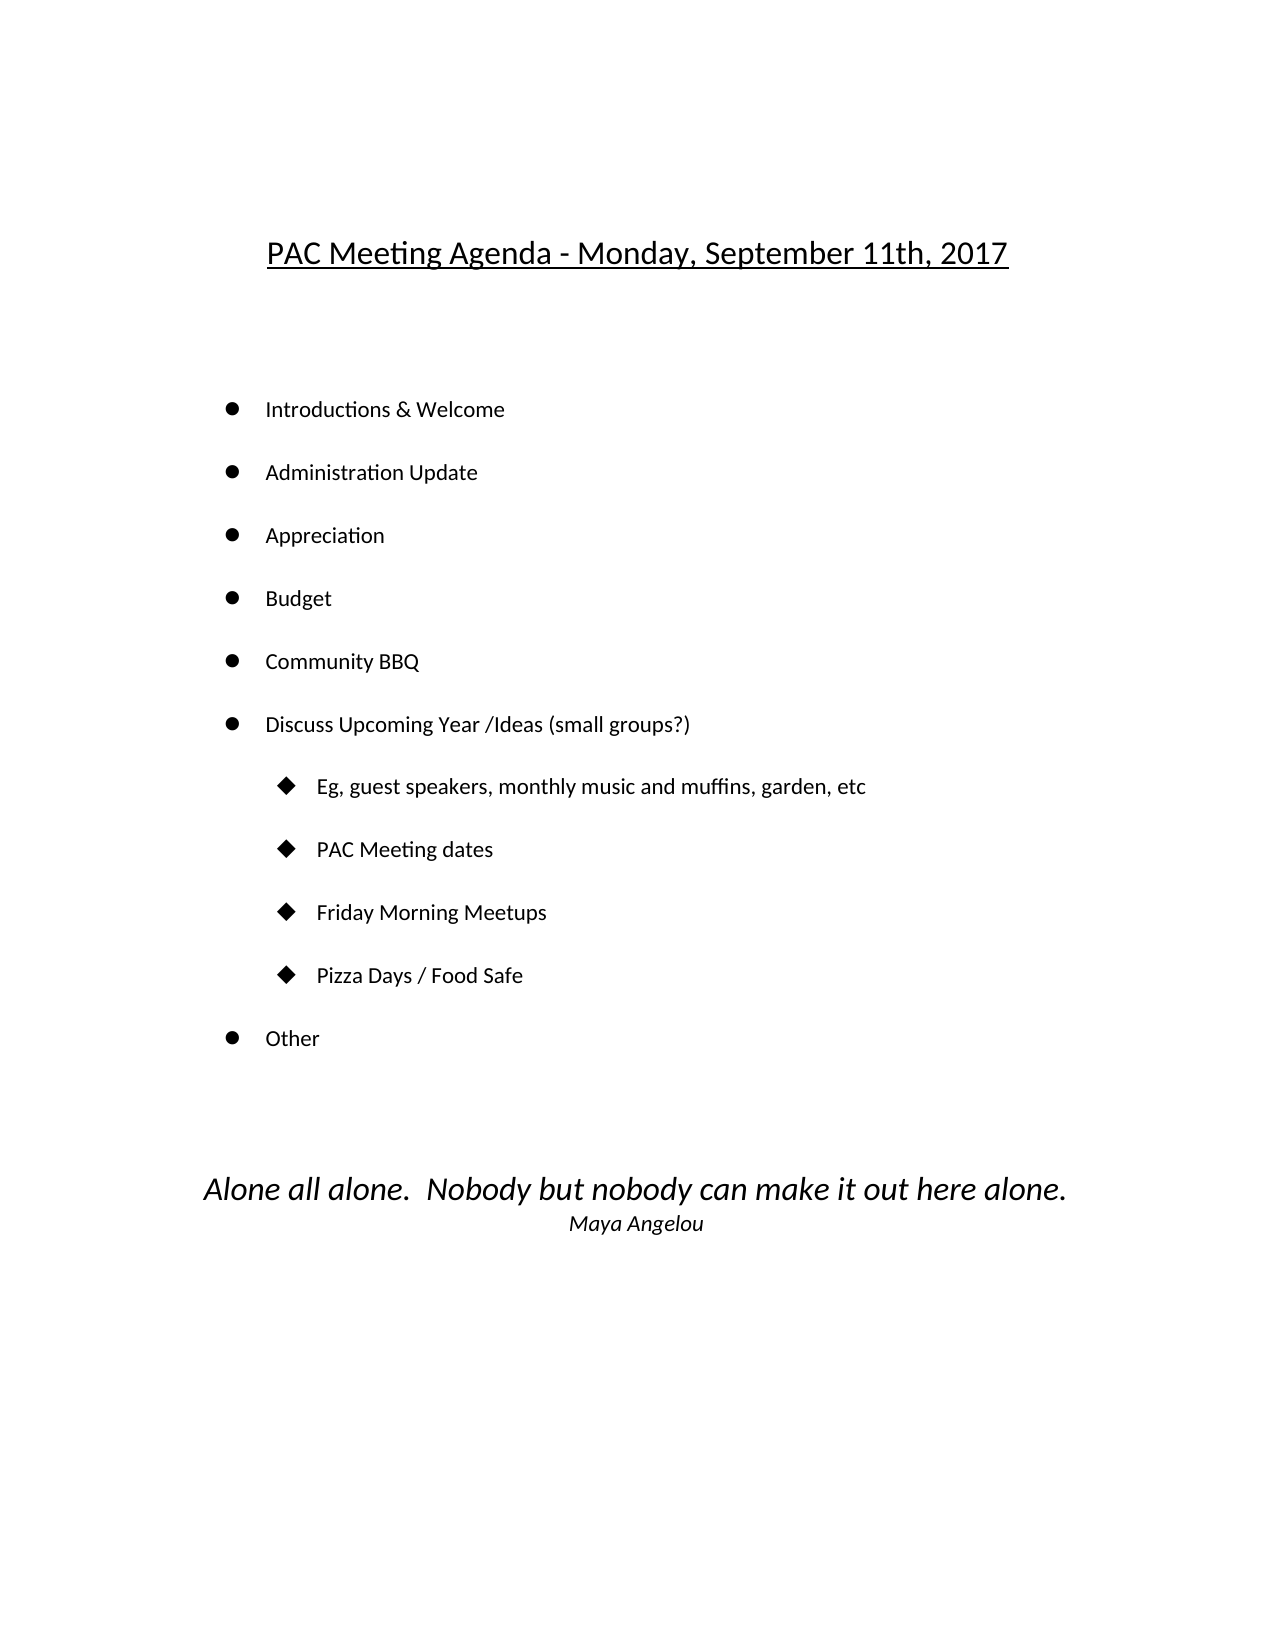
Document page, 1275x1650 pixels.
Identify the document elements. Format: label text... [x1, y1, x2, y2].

list Other [224, 1024, 1125, 1052]
text Alone all alone. Nobody but nobody can make it out here alone. [150, 1168, 1125, 1209]
list Friday Morning Meetups [275, 898, 1125, 926]
list Pizza Days / Food Safe [275, 961, 1125, 989]
list Community BBQ [224, 647, 1125, 675]
list Budget [224, 584, 1125, 612]
list Administration Update [224, 458, 1125, 486]
text Maya Angelou [150, 1209, 1125, 1237]
list Appreciation [224, 521, 1125, 549]
list Eg, guest speakers, monthly music and muffins, garden, etc [275, 772, 1125, 801]
text PAC Meeting Agenda - Monday, September 11th, 2017 [150, 232, 1125, 273]
list Introductions & Welcome [224, 396, 1125, 424]
list Discuss Upcoming Year /Ideas (small groups?) [224, 710, 1125, 738]
list PAC Meeting dates [275, 835, 1125, 863]
